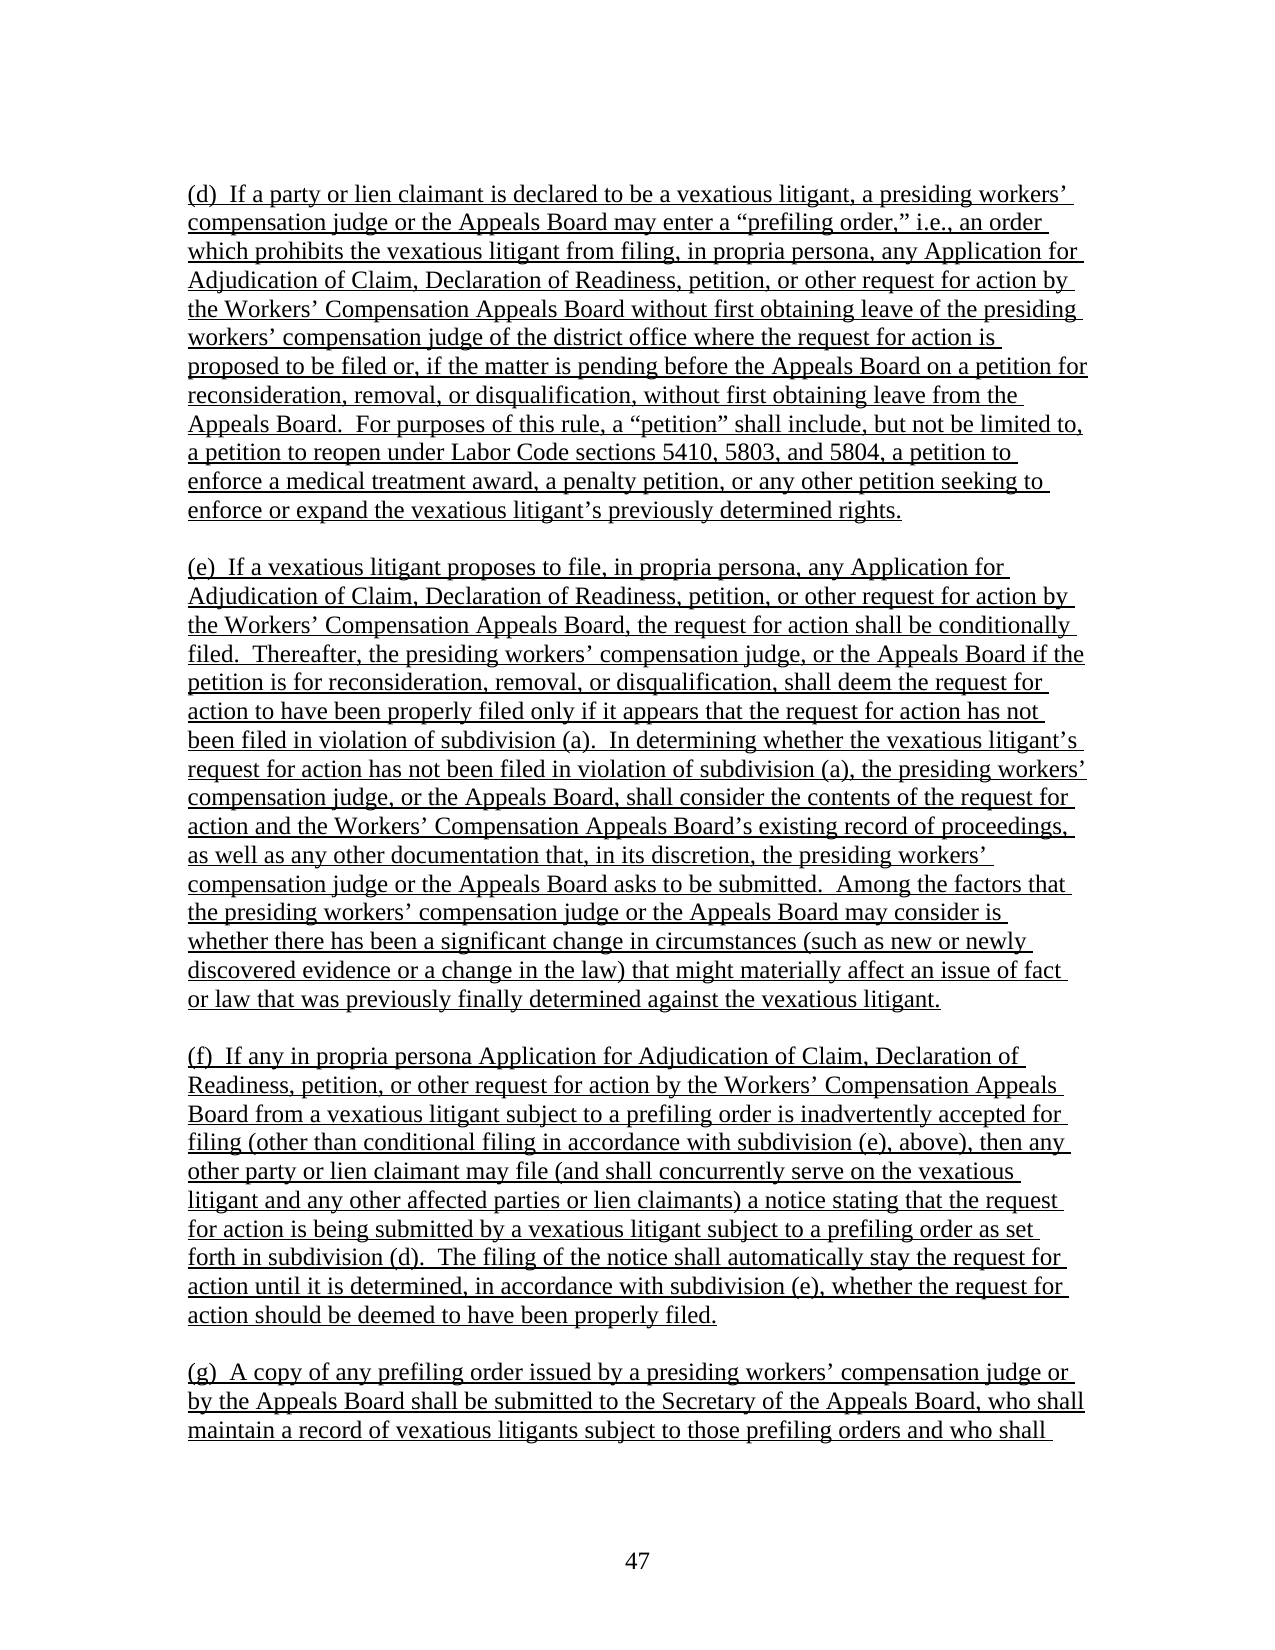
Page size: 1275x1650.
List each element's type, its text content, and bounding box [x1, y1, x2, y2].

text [187, 1357, 1087, 1444]
text (e) If a vexatious litigant proposes to file, in propria persona, any Application for Adjudication of Claim, Declaration of Readiness, petition, or other request for action by the Workers’ Compensation Appeals Board, the request for action shall be conditionally filed. Thereafter, the presiding workers’ compensation judge, or the Appeals Board if the petition is for reconsideration, removal, or disqualification, shall deem the request for action to have been properly filed only if it appears that the request for action has not been filed in violation of subdivision (a). In determining whether the vexatious litigant’s request for action has not been filed in violation of subdivision (a), the presiding workers’ compensation judge, or the Appeals Board, shall consider the contents of the request for action and the Workers’ Compensation Appeals Board’s existing record of proceedings, as well as any other documentation that, in its discretion, the presiding workers’ compensation judge or the Appeals Board asks to be submitted. Among the factors that the presiding workers’ compensation judge or the Appeals Board may consider is whether there has been a significant change in circumstances (such as new or newly discovered evidence or a change in the law) that might materially affect an issue of fact or law that was previously finally determined against the vexatious litigant. [187, 552, 1087, 779]
text (d) If a party or lien claimant is declared to be a vexatious litigant, a presiding workers’ compensation judge or the Appeals Board may enter a “prefiling order,” i.e., an order which prohibits the vexatious litigant from filing, in propria persona, any Application for Adjudication of Claim, Declaration of Readiness, petition, or other request for action by the Workers’ Compensation Appeals Board without first obtaining leave of the presiding workers’ compensation judge of the district office where the request for action is proposed to be filed or, if the matter is pending before the Appeals Board on a petition for reconsideration, removal, or disqualification, without first obtaining leave from the Appeals Board. For purposes of this rule, a “petition” shall include, but not be limited to, a petition to reopen under Labor Code sections 5410, 5803, and 5804, a petition to enforce a medical treatment award, a penalty petition, or any other petition seeking to enforce or expand the vexatious litigant’s previously determined rights. [187, 179, 1087, 376]
text (f) If any in propria persona Application for Adjudication of Claim, Declaration of Readiness, petition, or other request for action by the Workers’ Compensation Appeals Board from a vexatious litigant subject to a prefiling order is inadvertently accepted for filing (other than conditional filing in accordance with subdivision (e), above), then any other party or lien claimant may file (and shall concurrently serve on the vexatious litigant and any other affected parties or lien claimants) a notice stating that the request for action is being submitted by a vexatious litigant subject to a prefiling order as set forth in subdivision (d). The filing of the notice shall automatically stay the request for action until it is determined, in accordance with subdivision (e), whether the request for action should be deemed to have been properly filed. [187, 1041, 1087, 1329]
text (e) If a vexatious litigant proposes to file, in propria persona, any Application for Adjudication of Claim, Declaration of Readiness, petition, or other request for action by the Workers’ Compensation Appeals Board, the request for action shall be conditionally filed. Thereafter, the presiding workers’ compensation judge, or the Appeals Board if the petition is for reconsideration, removal, or disqualification, shall deem the request for action to have been properly filed only if it appears that the request for action has not been filed in violation of subdivision (a). In determining whether the vexatious litigant’s request for action has not been filed in violation of subdivision (a), the presiding workers’ compensation judge, or the Appeals Board, shall consider the contents of the request for action and the Workers’ Compensation Appeals Board’s existing record of proceedings, as well as any other documentation that, in its discretion, the presiding workers’ compensation judge or the Appeals Board asks to be submitted. Among the factors that the presiding workers’ compensation judge or the Appeals Board may consider is whether there has been a significant change in circumstances (such as new or newly discovered evidence or a change in the law) that might materially affect an issue of fact or law that was previously finally determined against the vexatious litigant. [187, 780, 1087, 1012]
text (d) If a party or lien claimant is declared to be a vexatious litigant, a presiding workers’ compensation judge or the Appeals Board may enter a “prefiling order,” i.e., an order which prohibits the vexatious litigant from filing, in propria persona, any Application for Adjudication of Claim, Declaration of Readiness, petition, or other request for action by the Workers’ Compensation Appeals Board without first obtaining leave of the presiding workers’ compensation judge of the district office where the request for action is proposed to be filed or, if the matter is pending before the Appeals Board on a petition for reconsideration, removal, or disqualification, without first obtaining leave from the Appeals Board. For purposes of this rule, a “petition” shall include, but not be limited to, a petition to reopen under Labor Code sections 5410, 5803, and 5804, a petition to enforce a medical treatment award, a penalty petition, or any other petition seeking to enforce or expand the vexatious litigant’s previously determined rights. [187, 377, 1087, 524]
